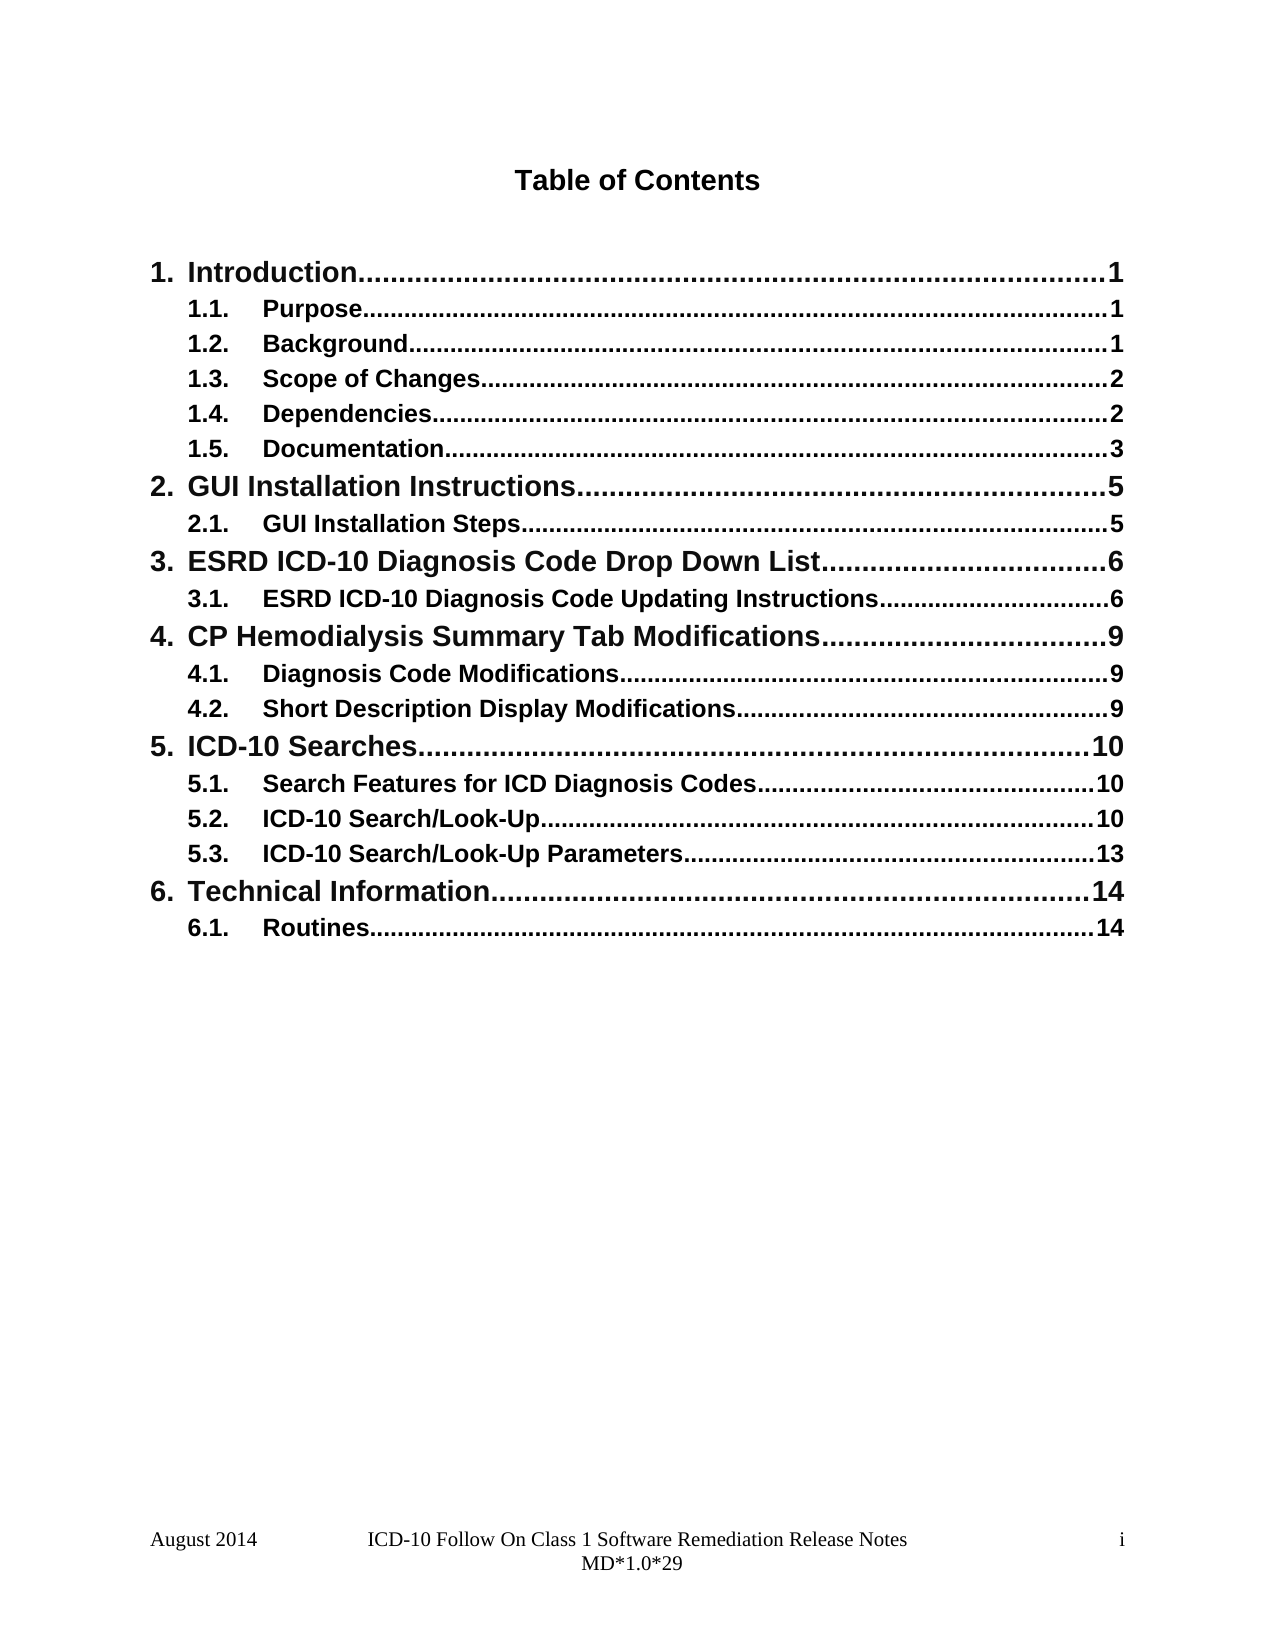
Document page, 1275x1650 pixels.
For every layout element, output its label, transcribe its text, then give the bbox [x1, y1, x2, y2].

text 1.2. Background 1 [187, 329, 1125, 358]
text 1.5. Documentation 3 [187, 434, 1125, 463]
text 2.1. GUI Installation Steps 5 [187, 509, 1125, 538]
text 4.1. Diagnosis Code Modifications 9 [187, 659, 1125, 687]
text 2. GUI Installation Instructions 5 [150, 469, 1125, 503]
text 4.2. Short Description Display Modifications 9 [187, 694, 1125, 722]
text 1.4. Dependencies 2 [187, 399, 1125, 428]
title Table of Contents [150, 162, 1125, 196]
text 3. ESRD ICD-10 Diagnosis Code Drop Down List 6 [150, 544, 1125, 578]
text 6. Technical Information 14 [150, 873, 1125, 907]
text 1.1. Purpose 1 [187, 294, 1125, 323]
text 5.3. ICD-10 Search/Look-Up Parameters 13 [187, 838, 1125, 867]
text 5.2. ICD-10 Search/Look-Up 10 [187, 803, 1125, 832]
text 1. Introduction 1 [150, 254, 1125, 288]
text 4. CP Hemodialysis Summary Tab Modifications 9 [150, 619, 1125, 652]
text 5.1. Search Features for ICD Diagnosis Codes 10 [187, 768, 1125, 797]
text 3.1. ESRD ICD-10 Diagnosis Code Updating Instructions 6 [187, 584, 1125, 613]
text 5. ICD-10 Searches 10 [150, 729, 1125, 762]
text 6.1. Routines 14 [187, 913, 1125, 942]
text 1.3. Scope of Changes 2 [187, 364, 1125, 393]
